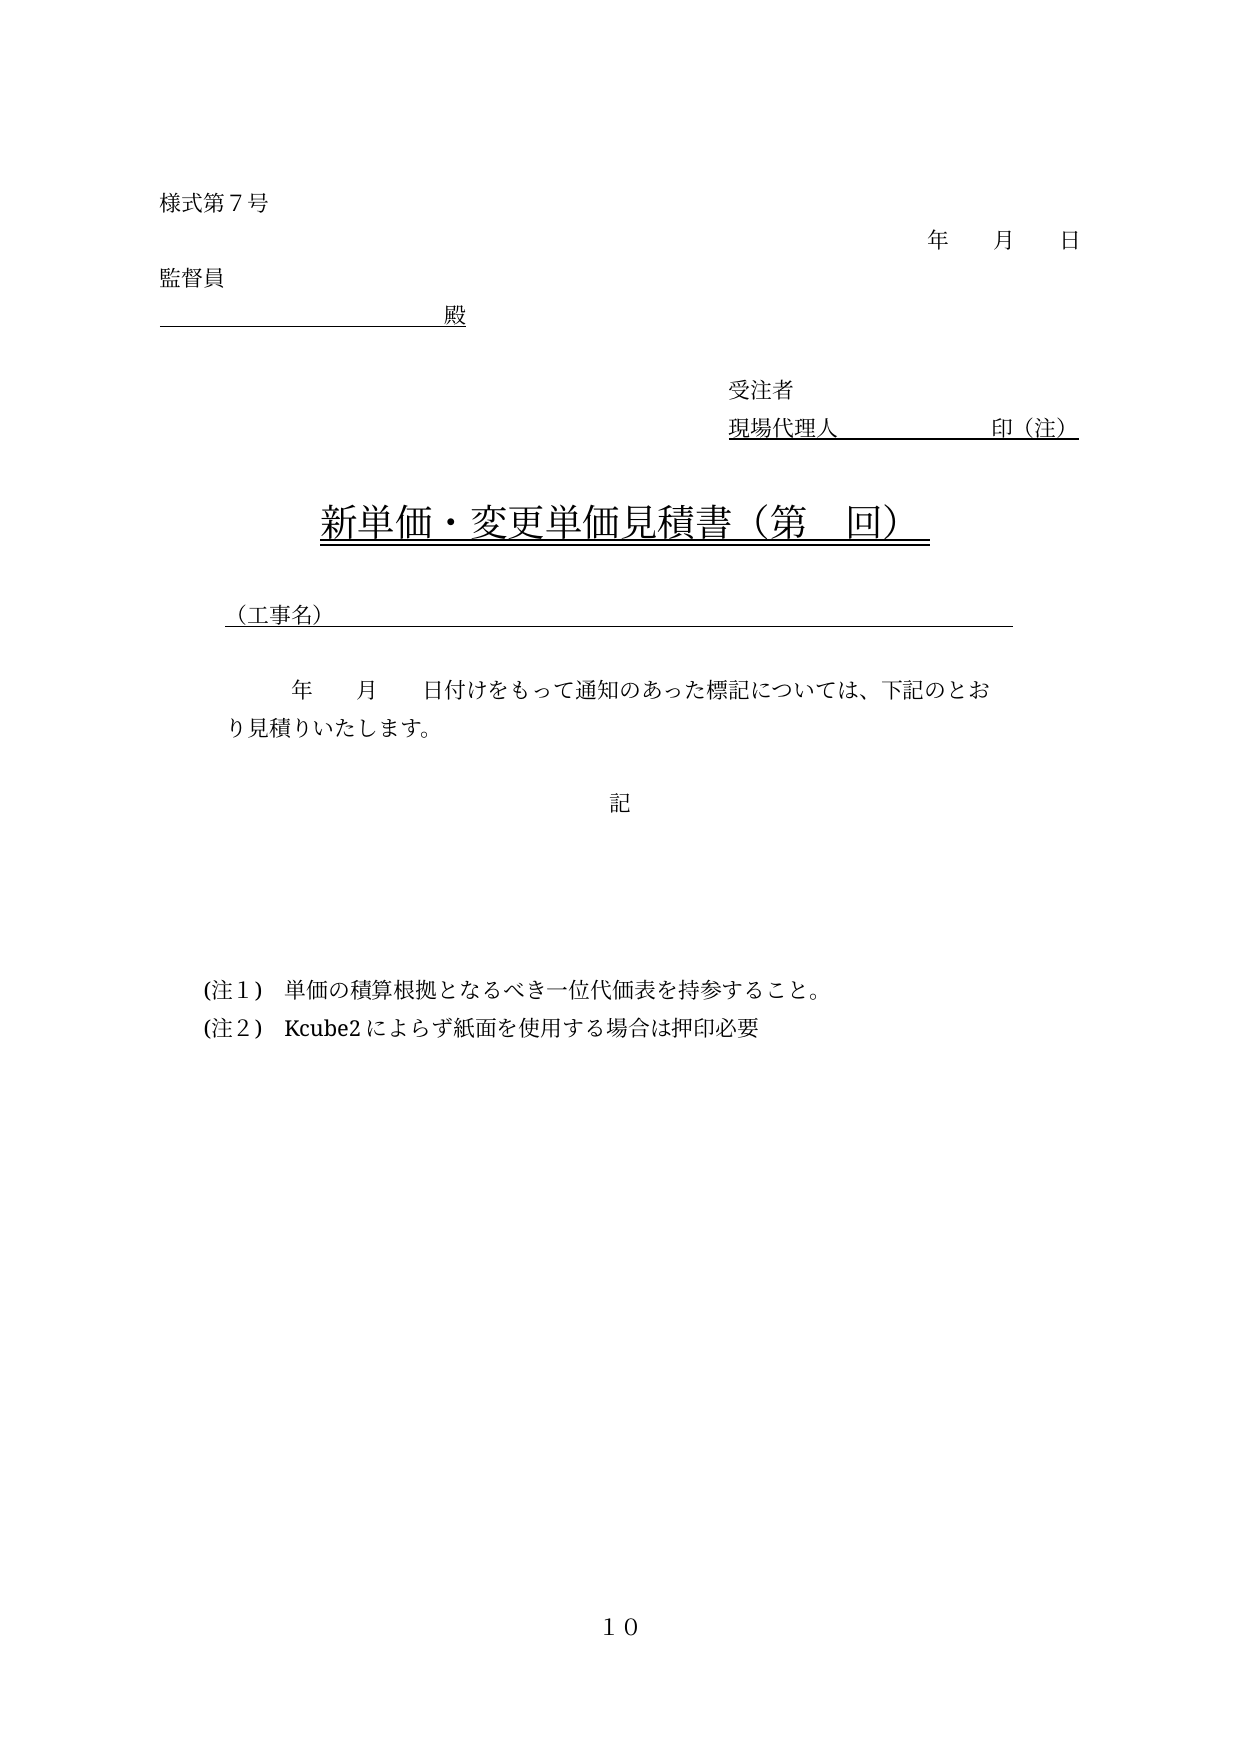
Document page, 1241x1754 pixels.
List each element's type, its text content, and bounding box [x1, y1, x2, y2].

subtitle 記 [159, 783, 1081, 821]
text 受注者 [159, 371, 1081, 408]
text (注１) 単価の積算根拠となるべき一位代価表を持参すること。 [159, 971, 1081, 1008]
text 監督員 [159, 258, 1059, 296]
text 現場代理人 印（注） [159, 408, 1081, 446]
text 年 月 日付けをもって通知のあった標記については、下記のとおり見積りいたします。 [225, 671, 991, 746]
text （工事名） [159, 596, 1081, 633]
text 新単価・変更単価見積書（第 回） [159, 483, 1081, 558]
text 年 月 日 [159, 221, 1081, 258]
text 殿 [159, 296, 1059, 333]
text (注２) Kcube2によらず紙面を使用する場合は押印必要 [159, 1008, 1081, 1046]
text 様式第７号 [159, 183, 1081, 221]
